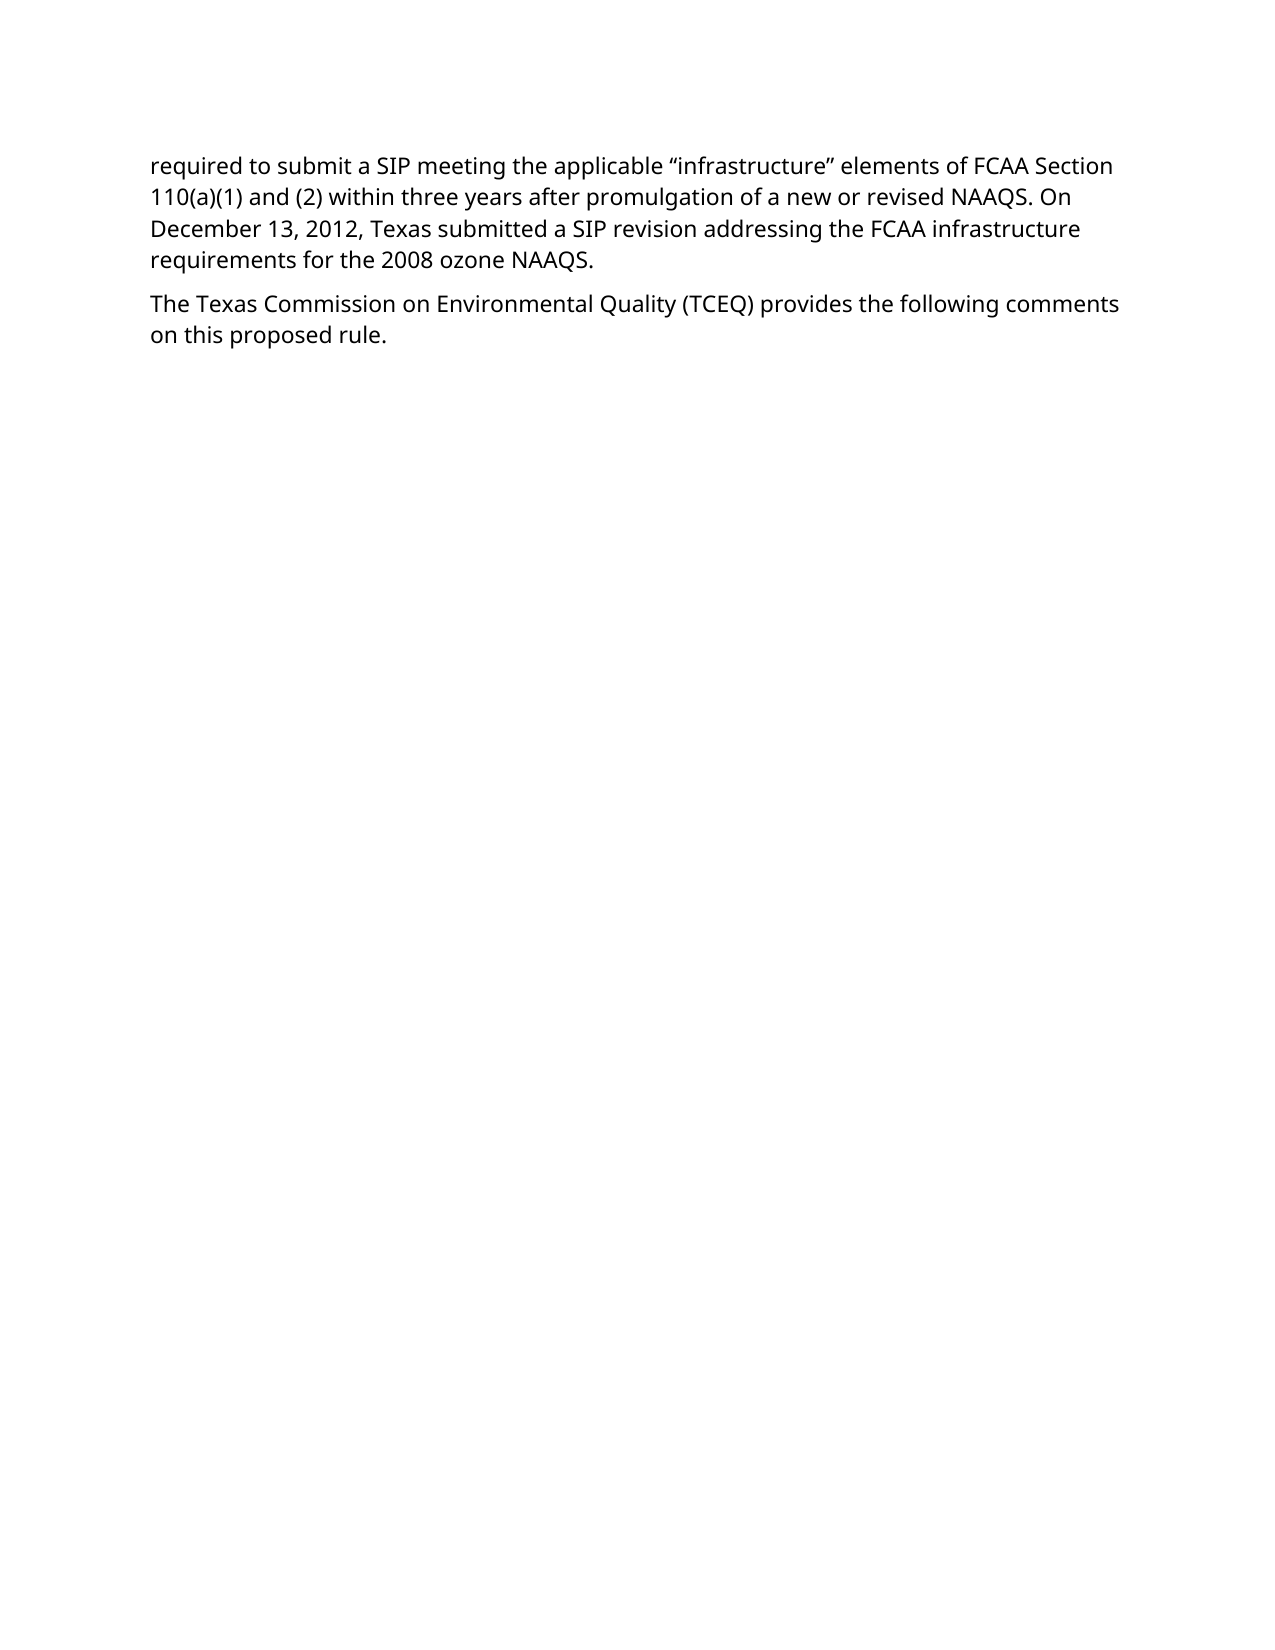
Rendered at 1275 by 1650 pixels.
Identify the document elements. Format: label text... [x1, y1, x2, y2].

text On March 12, 2008, the EPA revised the levels of the primary and secondary eight-hour ozone NAAQS from 0.08 parts per million (ppm) to 0.075 ppm (73 FR 16436). States are required to submit a SIP meeting the applicable ‘‘infrastructure’’ elements of FCAA Section 110(a)(1) and (2) within three years after promulgation of a new or revised NAAQS. On December 13, 2012, Texas submitted a SIP revision addressing the FCAA infrastructure requirements for the 2008 ozone NAAQS. [150, 150, 1125, 275]
text The Texas Commission on Environmental Quality (TCEQ) provides the following comments on this proposed rule. [150, 287, 1125, 350]
